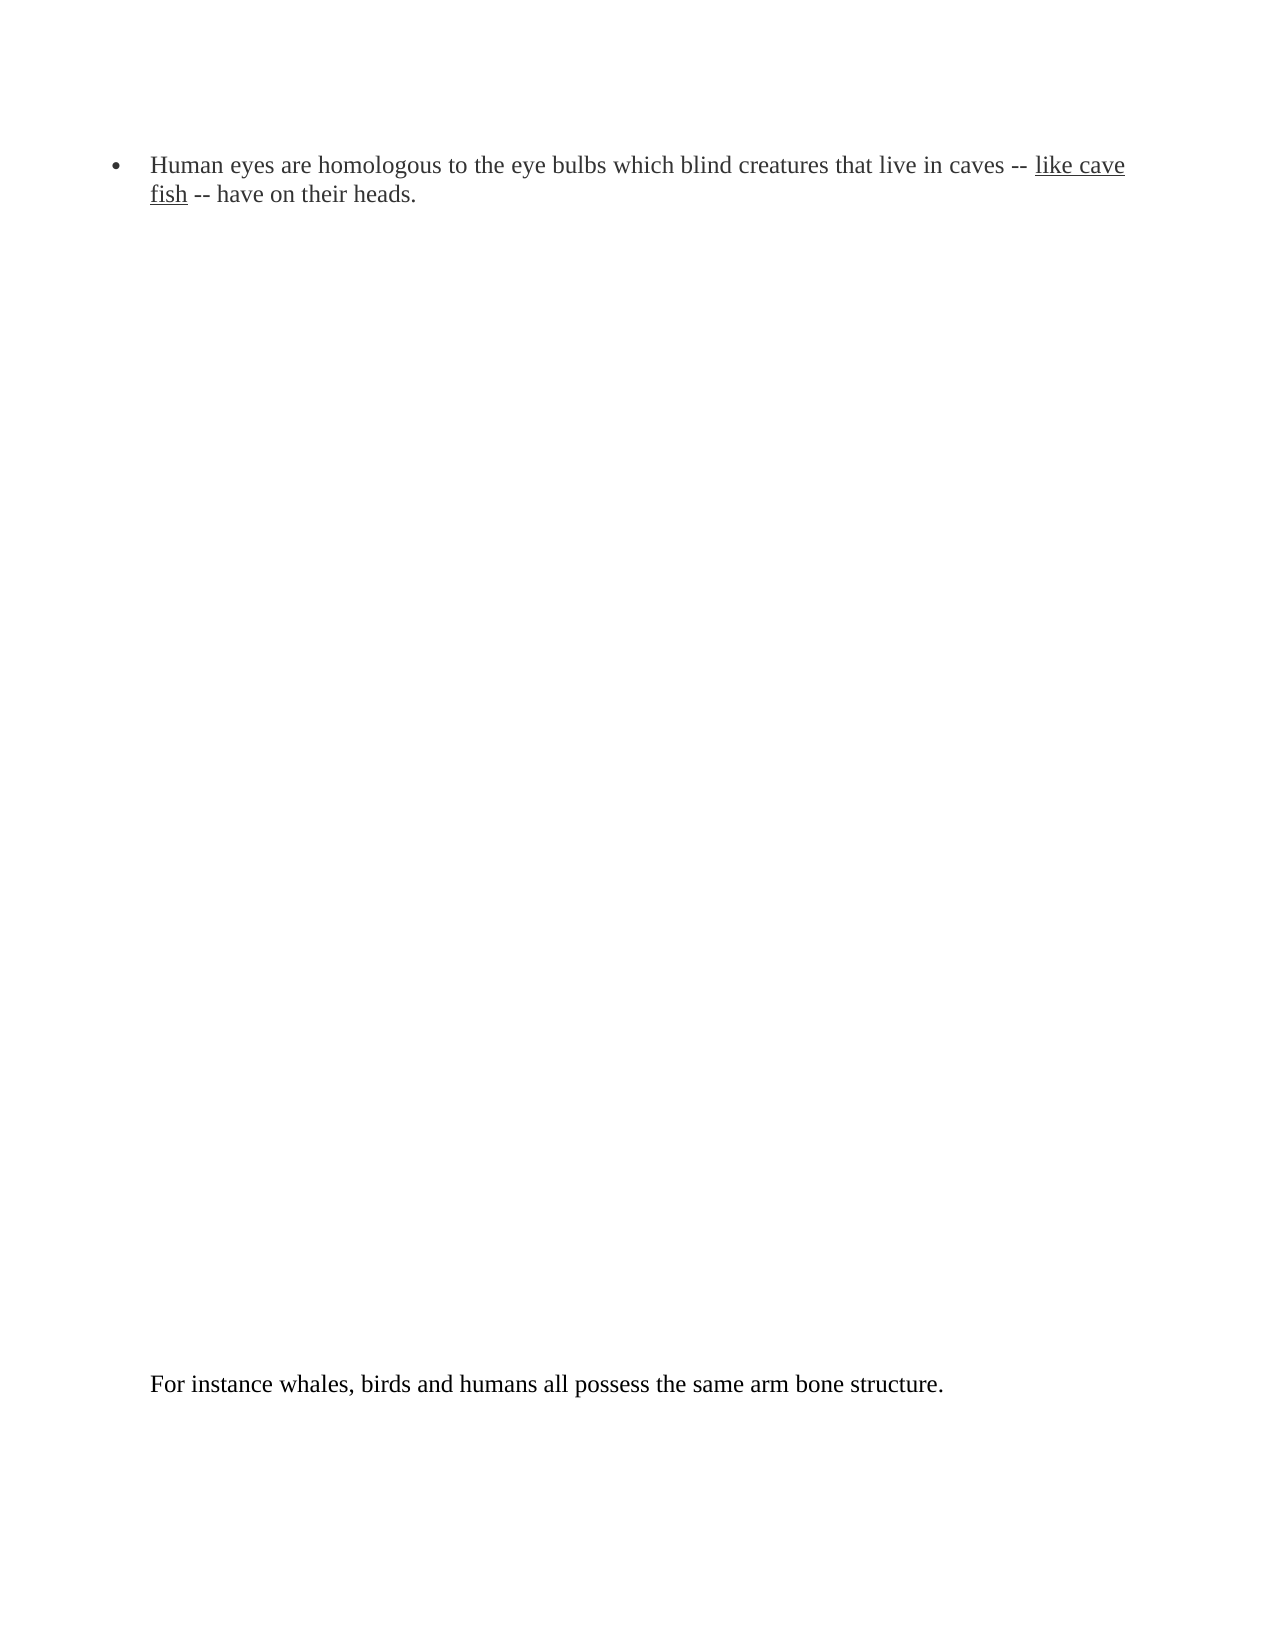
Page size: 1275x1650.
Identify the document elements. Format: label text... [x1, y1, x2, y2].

text For instance whales, birds and humans all possess the same arm bone structure. [150, 1369, 1125, 1398]
list Human eyes are homologous to the eye bulbs which blind creatures that live in caves -- like cave fish -- have on their heads. [112, 150, 1125, 207]
